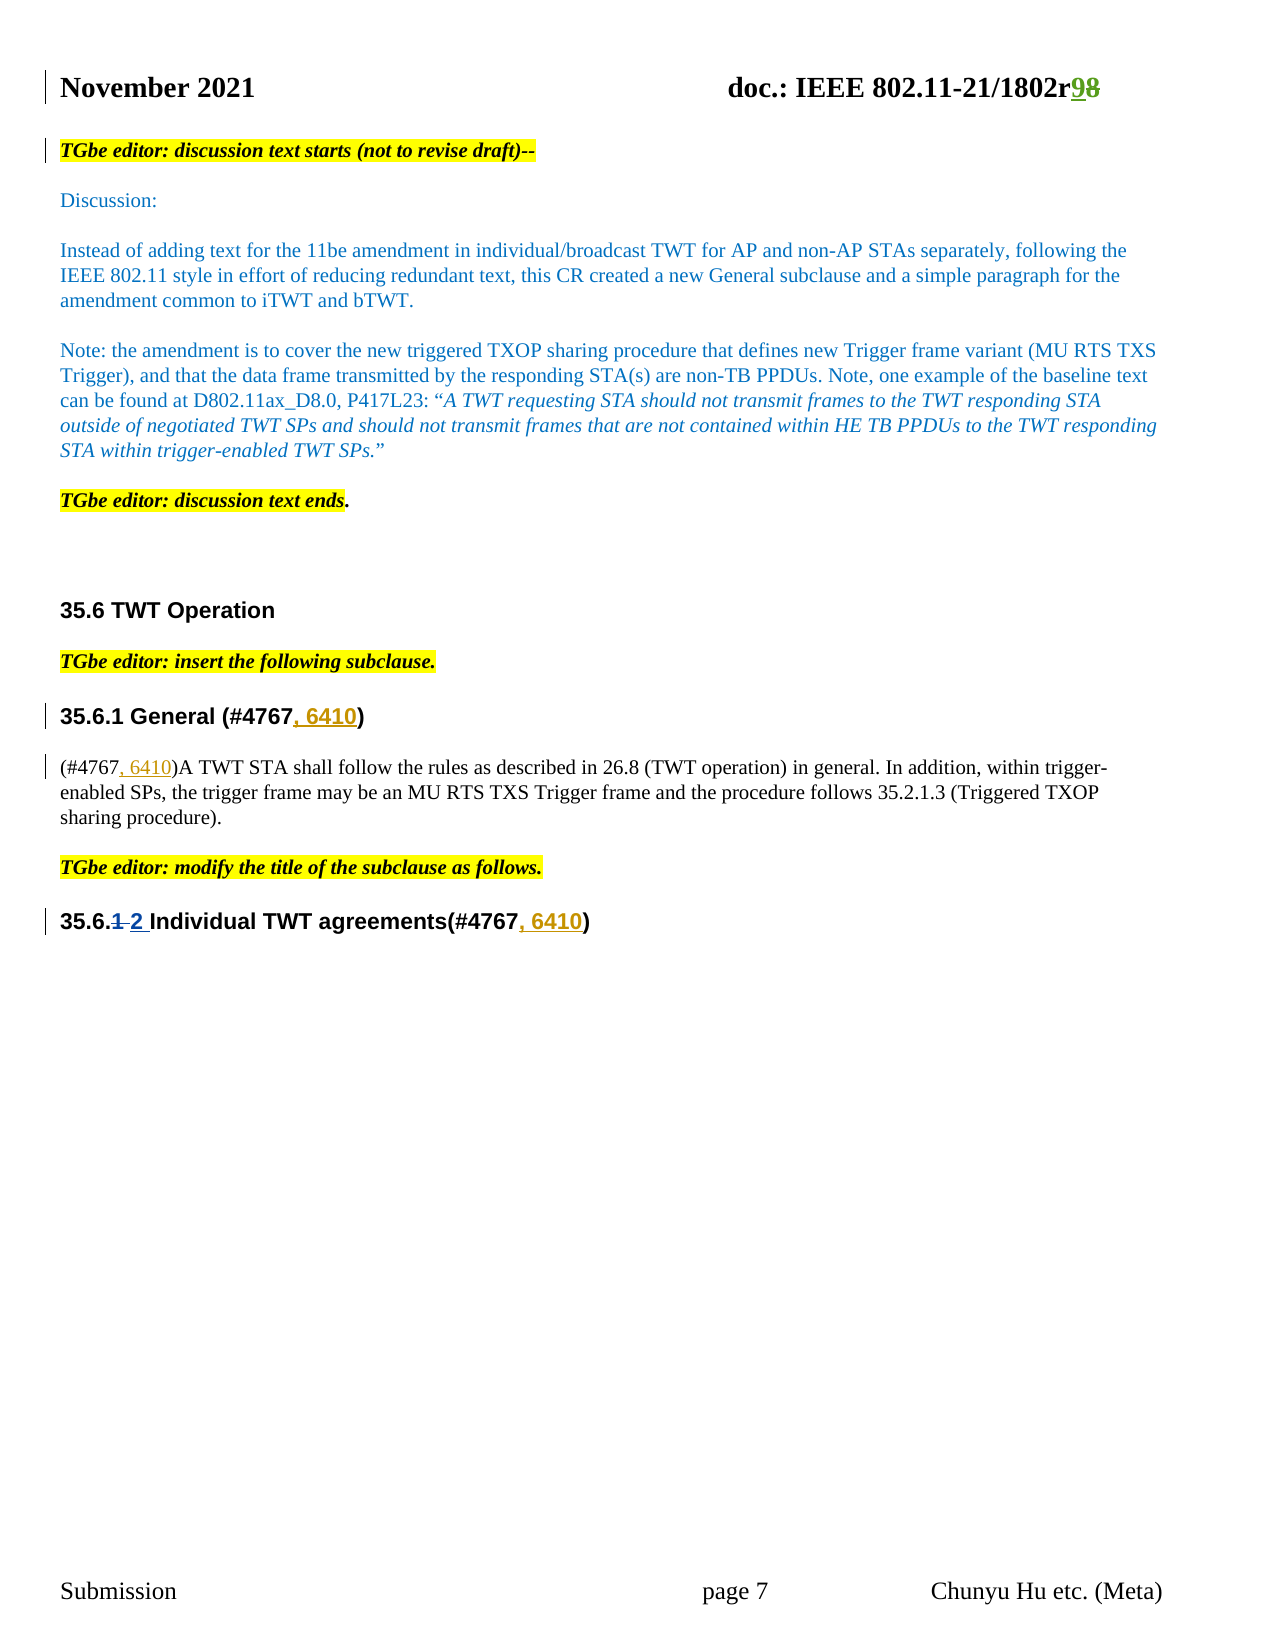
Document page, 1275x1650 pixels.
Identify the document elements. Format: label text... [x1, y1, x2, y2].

text Instead of adding text for the 11be amendment in individual/broadcast TWT for AP and non-AP STAs separately, following the IEEE 802.11 style in effort of reducing redundant text, this CR created a new General subclause and a simple paragraph for the amendment common to iTWT and bTWT. [60, 237, 1162, 312]
text Discussion: [60, 187, 1162, 212]
text (#4767)A TWT STA shall follow the rules as described in 26.8 (TWT operation) in general. In addition, within trigger-enabled SPs, the trigger frame may be an MU RTS TXS Trigger frame and the procedure follows 35.2.1.3 (Triggered TXOP sharing procedure). [60, 754, 1162, 829]
subtitle 35.6.1 General (#4767) [60, 703, 1162, 729]
subtitle 35.6 TWT Operation [60, 597, 1162, 623]
subtitle 35.6.Individual TWT agreements(#4767) [60, 908, 1162, 934]
text TGbe editor: discussion text ends. [60, 487, 1162, 512]
text TGbe editor: modify the title of the subclause as follows. [60, 854, 1162, 879]
text TGbe editor: insert the following subclause. [60, 648, 1162, 673]
text Note: the amendment is to cover the new triggered TXOP sharing procedure that defines new Trigger frame variant (MU RTS TXS Trigger), and that the data frame transmitted by the responding STA(s) are non-TB PPDUs. Note, one example of the baseline text can be found at D802.11ax_D8.0, P417L23: “A TWT requesting STA should not transmit frames to the TWT responding STA outside of negotiated TWT SPs and should not transmit frames that are not contained within HE TB PPDUs to the TWT responding STA within trigger-enabled TWT SPs.” [60, 337, 1162, 462]
text TGbe editor: discussion text starts (not to revise draft)-- [60, 137, 1162, 162]
